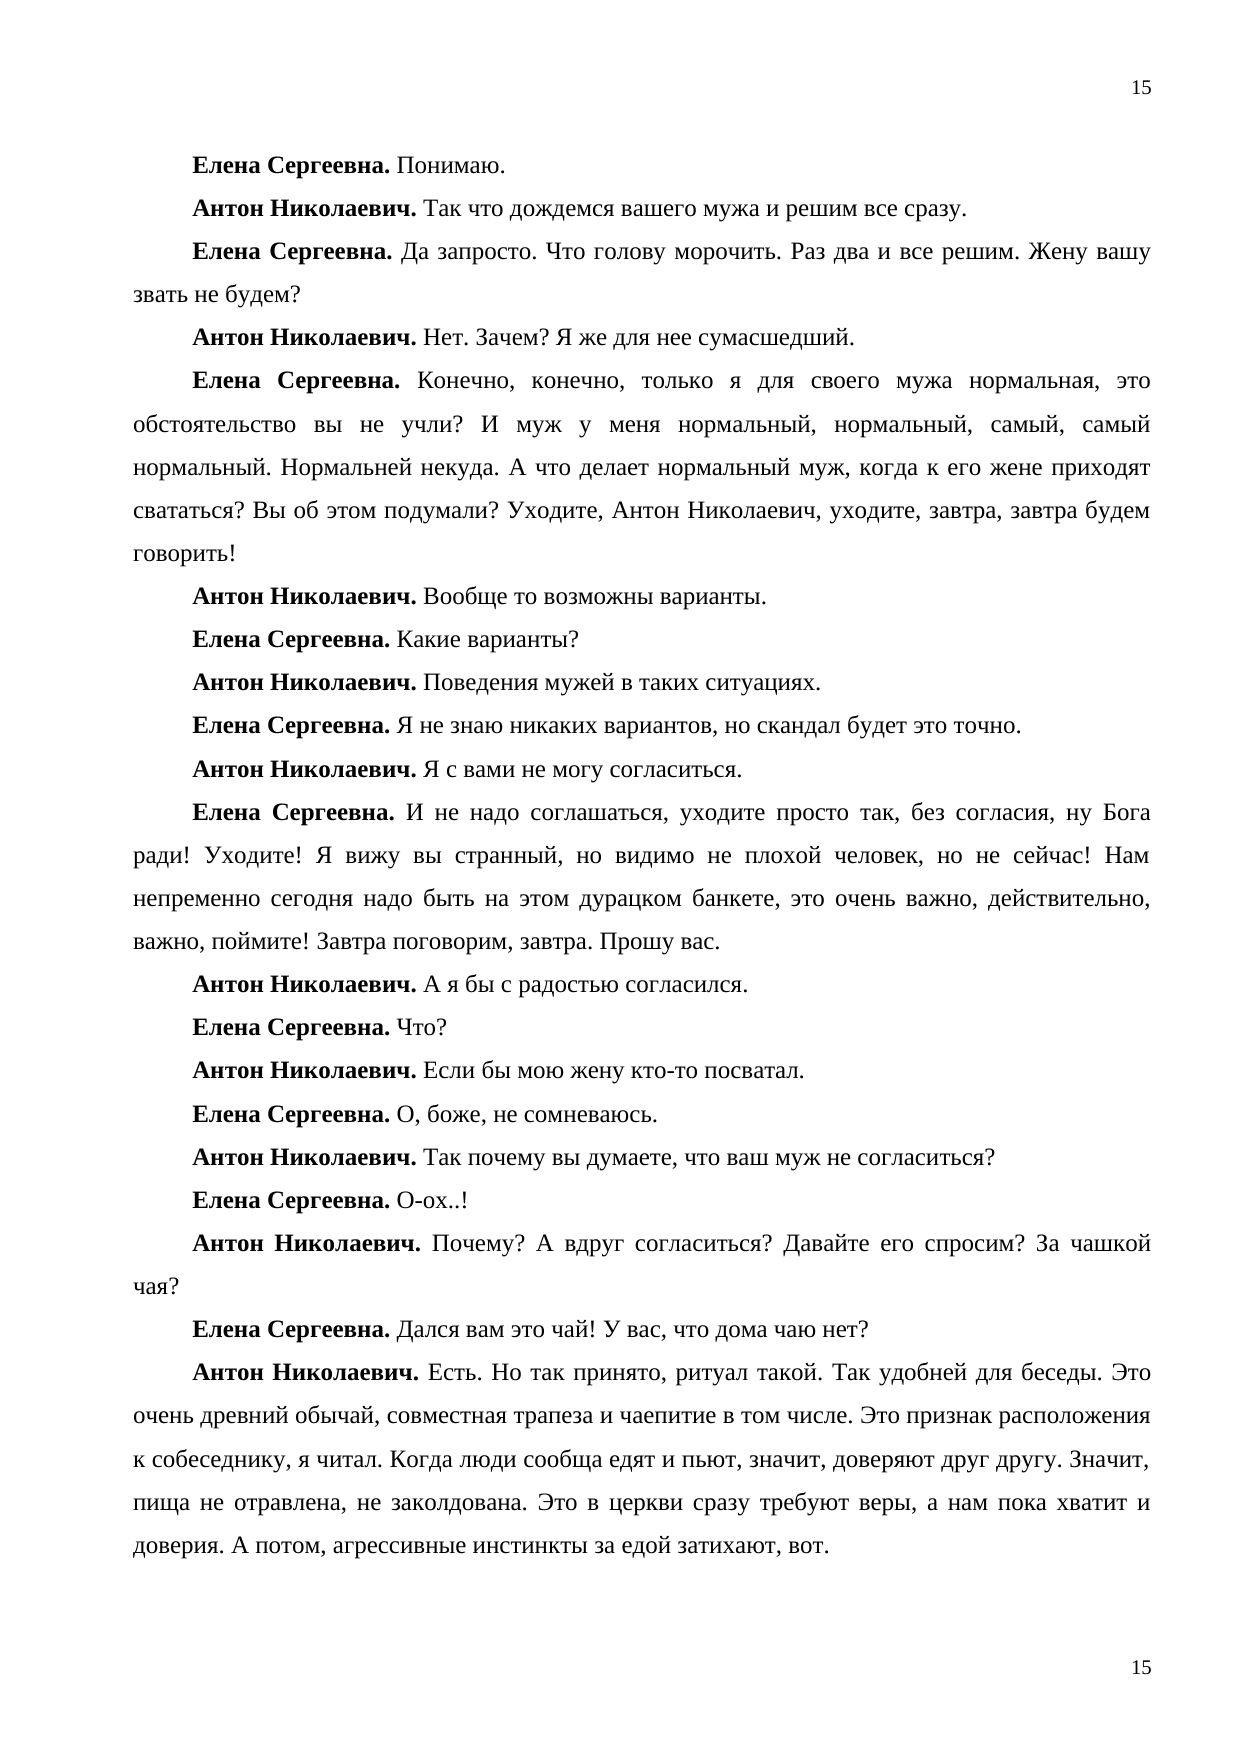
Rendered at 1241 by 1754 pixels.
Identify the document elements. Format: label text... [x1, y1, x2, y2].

text Антон Николаевич. Нет. Зачем? Я же для нее сумасшедший. [133, 322, 1152, 351]
text Елена Сергеевна. И не надо соглашаться, уходите просто так, без согласия, ну Бога ради! Уходите! Я вижу вы странный, но видимо не плохой человек, но не сейчас! Нам непременно сегодня надо быть на этом дурацком банкете, это очень важно, действительно, важно, поймите! Завтра поговорим, завтра. Прошу вас. [133, 797, 1152, 955]
text Антон Николаевич. Почему? А вдруг согласиться? Давайте его спросим? За чашкой чая? [133, 1228, 1152, 1300]
text Антон Николаевич. Вообще то возможны варианты. [133, 581, 1152, 610]
text Елена Сергеевна. Что? [133, 1012, 1152, 1041]
text Елена Сергеевна. Да запросто. Что голову морочить. Раз два и все решим. Жену вашу звать не будем? [133, 236, 1152, 308]
text Елена Сергеевна. О, боже, не сомневаюсь. [133, 1099, 1152, 1127]
text Елена Сергеевна. Я не знаю никаких вариантов, но скандал будет это точно. [133, 711, 1152, 739]
text Антон Николаевич. Поведения мужей в таких ситуациях. [133, 667, 1152, 696]
text Антон Николаевич. Я с вами не могу согласиться. [133, 754, 1152, 782]
text Антон Николаевич. Есть. Но так принято, ритуал такой. Так удобней для беседы. Это очень древний обычай, совместная трапеза и чаепитие в том числе. Это признак расположения к собеседнику, я читал. Когда люди сообща едят и пьют, значит, доверяют друг другу. Значит, пища не отравлена, не заколдована. Это в церкви сразу требуют веры, а нам пока хватит и доверия. А потом, агрессивные инстинкты за едой затихают, вот. [133, 1357, 1152, 1559]
text Елена Сергеевна. Дался вам это чай! У вас, что дома чаю нет? [133, 1314, 1152, 1343]
text Антон Николаевич. А я бы с радостью согласился. [133, 969, 1152, 998]
text Антон Николаевич. Так почему вы думаете, что ваш муж не согласиться? [133, 1142, 1152, 1171]
text Антон Николаевич. Так что дождемся вашего мужа и решим все сразу. [133, 193, 1152, 222]
text Елена Сергеевна. Какие варианты? [133, 624, 1152, 653]
text Елена Сергеевна. Понимаю. [133, 150, 1152, 179]
text Елена Сергеевна. Конечно, конечно, только я для своего мужа нормальная, это обстоятельство вы не учли? И муж у меня нормальный, нормальный, самый, самый нормальный. Нормальней некуда. А что делает нормальный муж, когда к его жене приходят свататься? Вы об этом подумали? Уходите, Антон Николаевич, уходите, завтра, завтра будем говорить! [133, 366, 1152, 567]
text Антон Николаевич. Если бы мою жену кто-то посватал. [133, 1056, 1152, 1084]
text Елена Сергеевна. О-ох..! [133, 1185, 1152, 1214]
